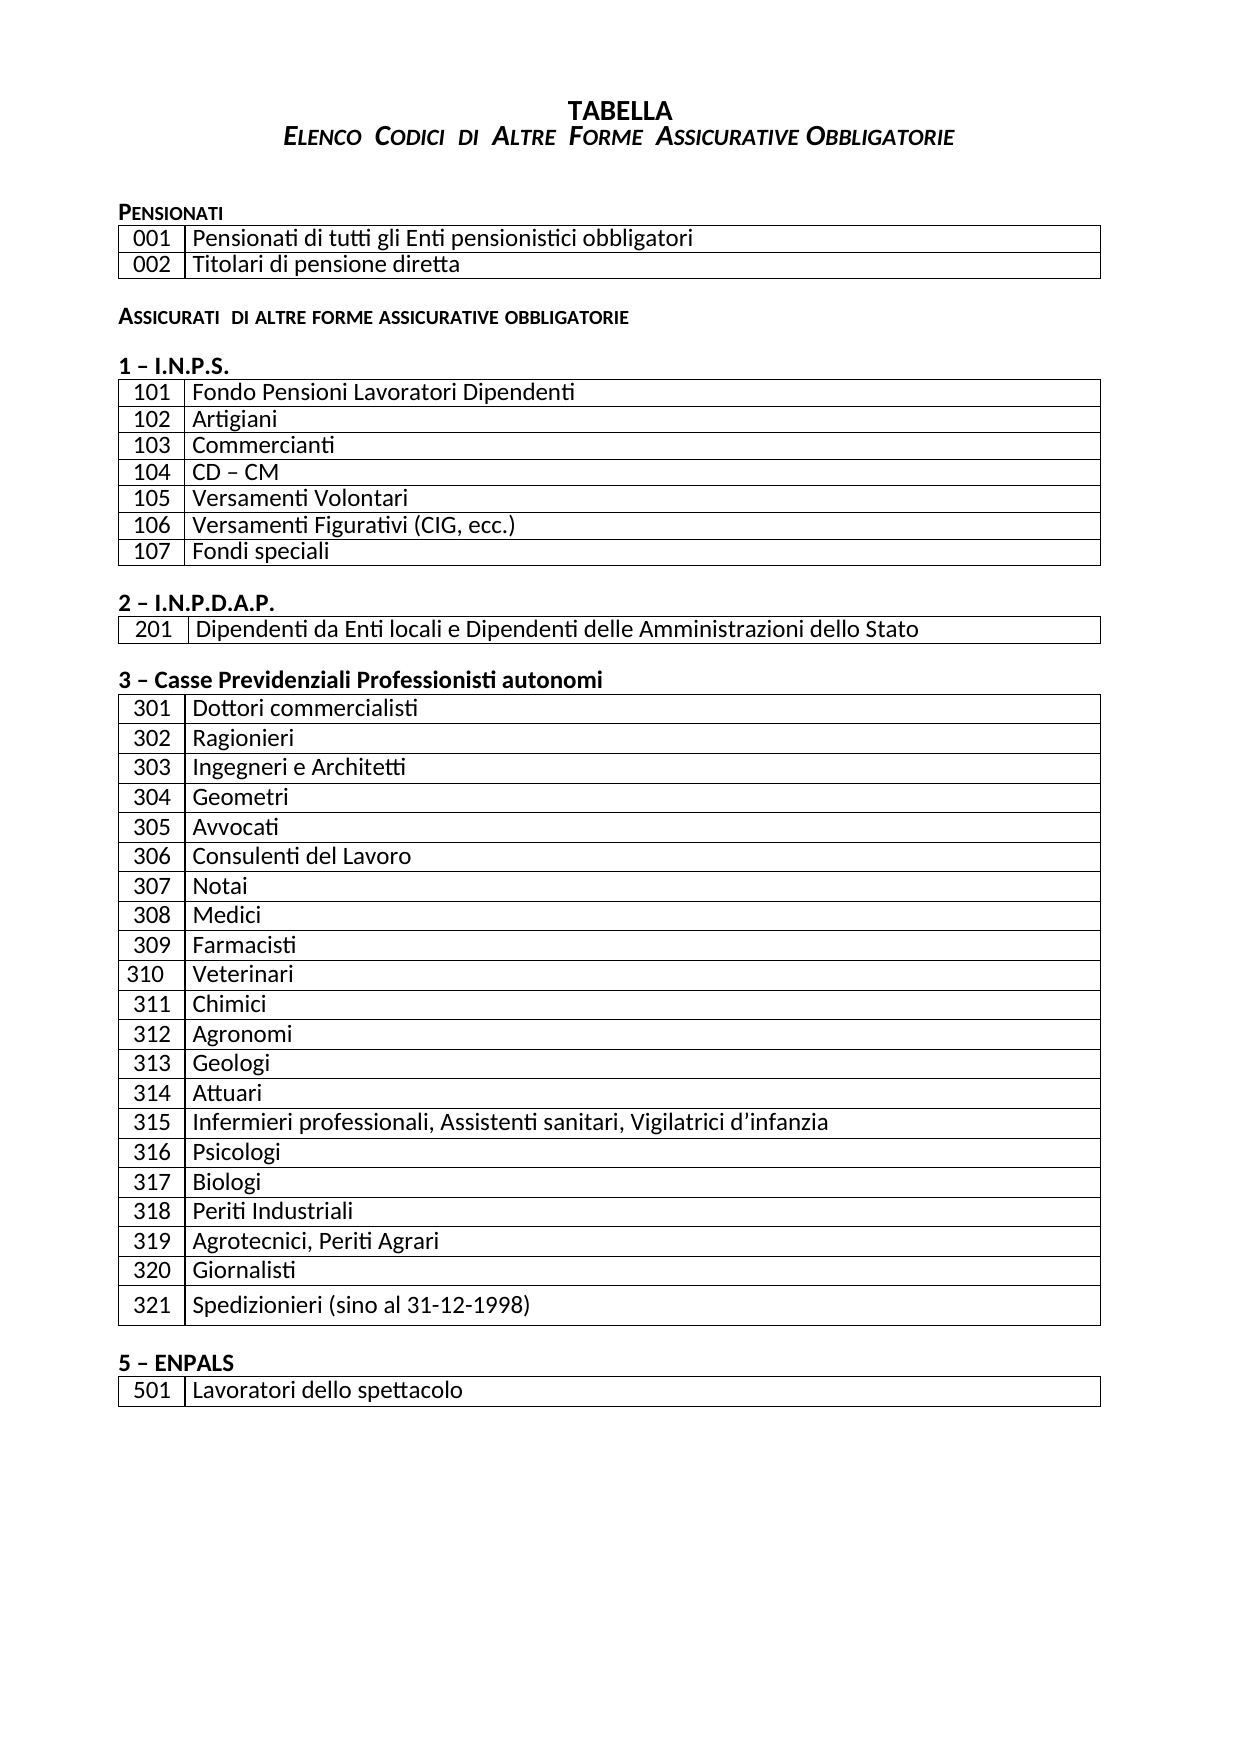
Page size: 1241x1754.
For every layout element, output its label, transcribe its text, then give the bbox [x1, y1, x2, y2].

table_header 201 [119, 617, 188, 643]
table_cell 305 [119, 813, 184, 842]
table_cell Geologi [186, 1050, 1100, 1078]
table_cell Spedizionieri (sino al 31-12-1998) [186, 1286, 1100, 1325]
table_cell 318 [119, 1198, 184, 1226]
table_cell Infermieri professionali, Assistenti sanitari, Vigilatrici d’infanzia [186, 1109, 1100, 1137]
table_cell Agrotecnici, Periti Agrari [186, 1227, 1100, 1256]
text 5 – ENPALS [118, 1351, 1122, 1376]
table_cell Avvocati [186, 813, 1100, 842]
table_cell 105 [119, 486, 184, 512]
table_cell 310 [119, 961, 184, 989]
table_cell 106 [119, 513, 184, 538]
table_cell Medici [186, 902, 1100, 930]
table_cell Fondi speciali [185, 540, 1100, 565]
table_cell Consulenti del Lavoro [186, 843, 1100, 871]
table_cell 102 [119, 407, 184, 432]
table_cell Notai [186, 872, 1100, 901]
table_cell 315 [119, 1109, 184, 1137]
table_cell Commercianti [185, 433, 1100, 459]
table_cell Periti Industriali [186, 1198, 1100, 1226]
table_cell Versamenti Volontari [185, 486, 1100, 512]
table_header Pensionati di tutti gli Enti pensionistici obbligatori [186, 226, 1100, 252]
table_cell Ingegneri e Architetti [186, 754, 1100, 782]
text Pensionati [118, 200, 1122, 225]
text 2 – I.N.P.D.A.P. [118, 591, 1122, 616]
table_header Dottori commercialisti [186, 695, 1100, 723]
table_cell 311 [119, 991, 184, 1019]
table_cell 308 [119, 902, 184, 930]
table_cell Veterinari [186, 961, 1100, 989]
text 1 – I.N.P.S. [118, 354, 1122, 379]
table_cell 320 [119, 1257, 184, 1285]
table_cell 307 [119, 872, 184, 901]
table_cell 107 [119, 540, 184, 565]
table_cell 309 [119, 931, 184, 960]
table_cell Chimici [186, 991, 1100, 1019]
table_cell Versamenti Figurativi (CIG, ecc.) [185, 513, 1100, 538]
table_header 101 [119, 380, 184, 406]
table_header 301 [119, 695, 184, 723]
table_cell 306 [119, 843, 184, 871]
table_cell 319 [119, 1227, 184, 1256]
table_cell 303 [119, 754, 184, 782]
table_cell Geometri [186, 784, 1100, 812]
table_header 501 [119, 1377, 184, 1406]
text Elenco Codici di Altre Forme Assicurative Obbligatorie [118, 125, 1122, 150]
table_cell Attuari [186, 1079, 1100, 1108]
table_cell Agronomi [186, 1020, 1100, 1049]
table_cell 103 [119, 433, 184, 459]
table_cell Ragionieri [186, 724, 1100, 753]
table_cell 312 [119, 1020, 184, 1049]
table_cell 321 [119, 1286, 184, 1325]
table_cell Psicologi [186, 1139, 1100, 1167]
table_cell Giornalisti [186, 1257, 1100, 1285]
table_cell 313 [119, 1050, 184, 1078]
table_header Fondo Pensioni Lavoratori Dipendenti [185, 380, 1100, 406]
text 3 – Casse Previdenziali Professionisti autonomi [118, 669, 1122, 694]
table_cell 317 [119, 1168, 184, 1197]
table_cell 104 [119, 460, 184, 485]
table_cell Titolari di pensione diretta [186, 253, 1100, 278]
table_cell Biologi [186, 1168, 1100, 1197]
table_cell 002 [119, 253, 184, 278]
table_cell 302 [119, 724, 184, 753]
table_cell Farmacisti [186, 931, 1100, 960]
table_header Dipendenti da Enti locali e Dipendenti delle Amministrazioni dello Stato [189, 617, 1100, 643]
table_cell 304 [119, 784, 184, 812]
table_cell 314 [119, 1079, 184, 1108]
table_cell 316 [119, 1139, 184, 1167]
table_header Lavoratori dello spettacolo [186, 1377, 1100, 1406]
text TABELLA [118, 100, 1122, 125]
table_header 001 [119, 226, 184, 252]
table_cell Artigiani [185, 407, 1100, 432]
table_cell CD – CM [185, 460, 1100, 485]
text Assicurati di altre forme assicurative obbligatorie [118, 304, 1122, 329]
